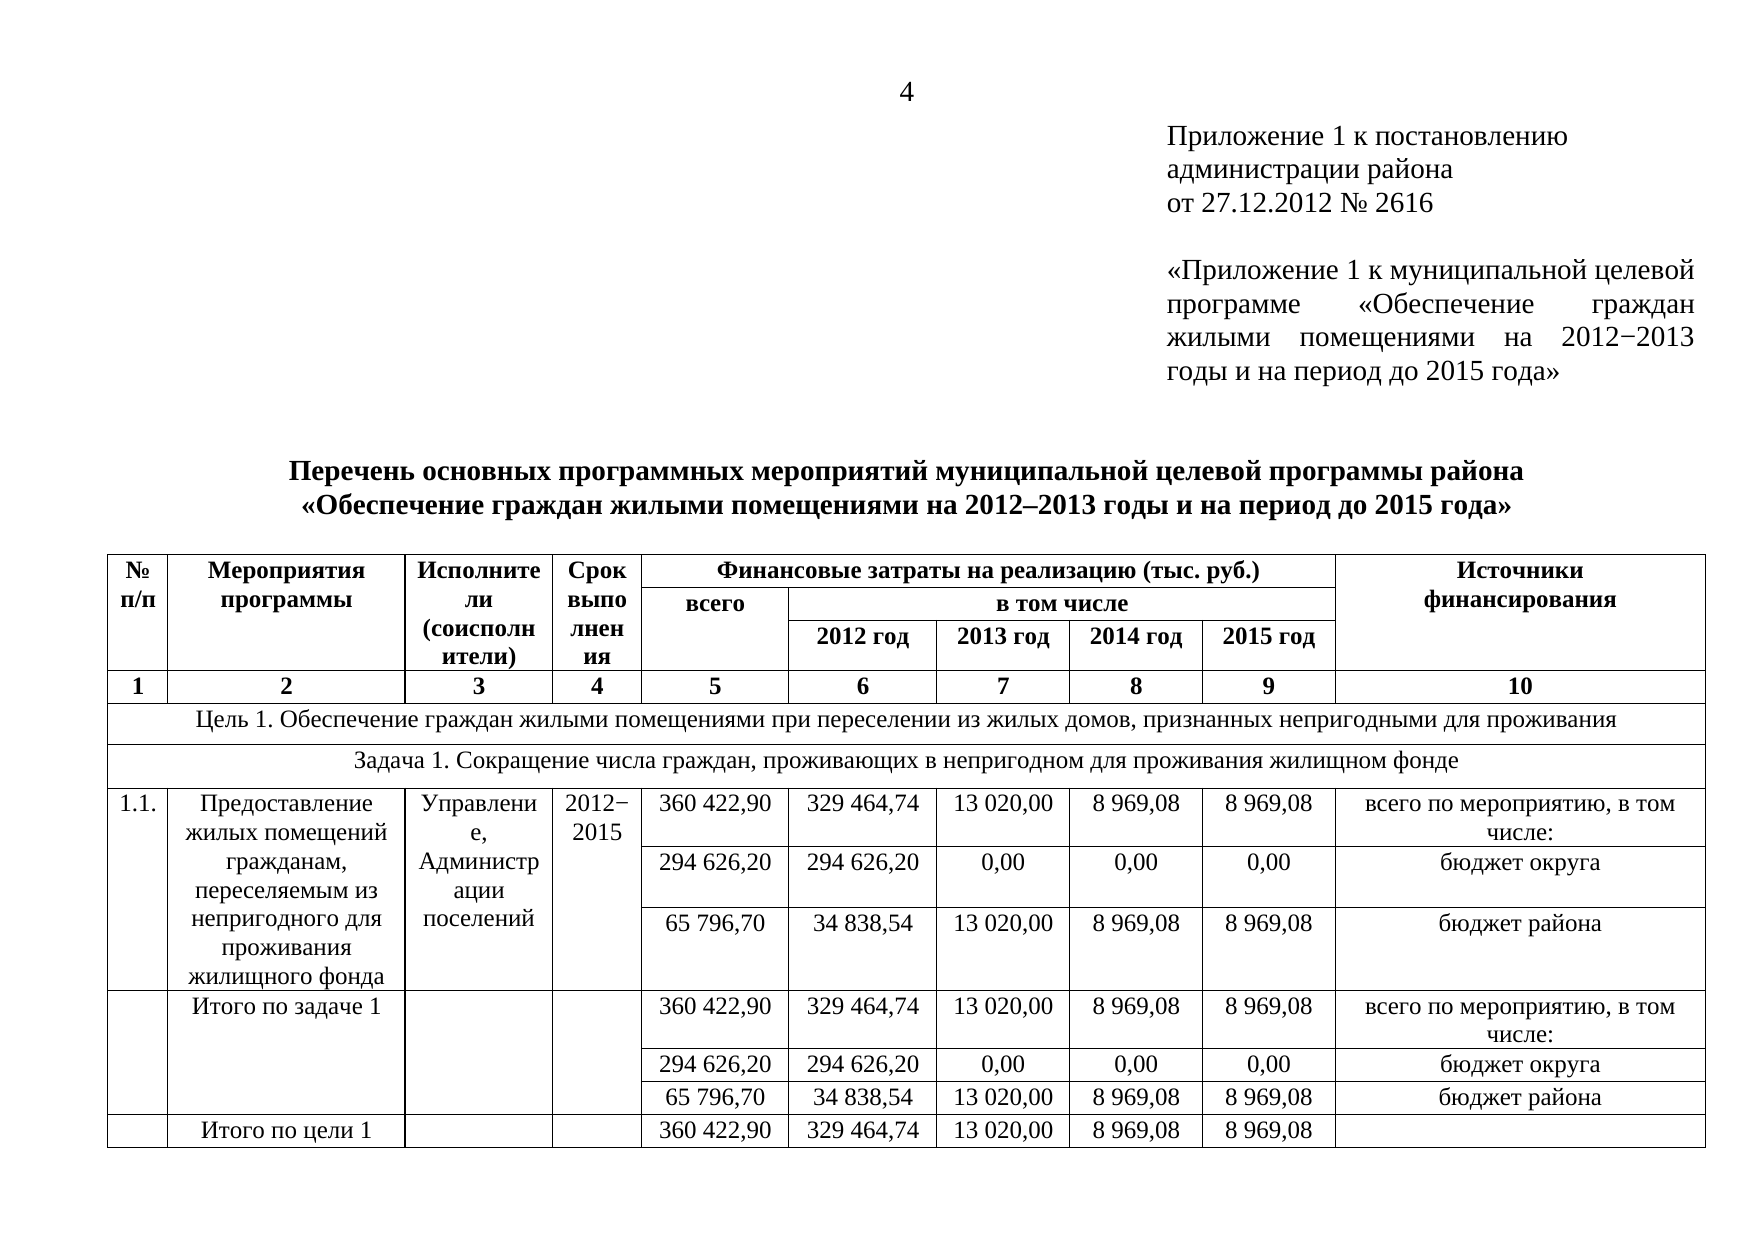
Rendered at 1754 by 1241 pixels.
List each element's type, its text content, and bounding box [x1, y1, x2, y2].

table_cell [553, 1115, 641, 1147]
table_header Финансовые затраты на реализацию (тыс. руб.) [642, 555, 1335, 587]
table_cell [406, 991, 552, 1114]
table_cell 294 626,20 [642, 847, 788, 907]
table_cell всего [642, 588, 788, 670]
table_cell 2 [168, 671, 404, 703]
table_cell 8 969,08 [1070, 1115, 1202, 1147]
table_cell 7 [937, 671, 1069, 703]
text от 27.12.2012 № 2616 [1167, 185, 1695, 219]
table_cell 9 [1203, 671, 1335, 703]
table_cell [406, 1115, 552, 1147]
table_cell бюджет района [1336, 1082, 1705, 1114]
table_cell Задача 1. Сокращение числа граждан, проживающих в непригодном для проживания жилищном фонде [108, 745, 1705, 787]
table_cell 329 464,74 [789, 991, 936, 1048]
table_cell 8 969,08 [1070, 908, 1202, 990]
table_cell 13 020,00 [937, 991, 1069, 1048]
table_cell [1336, 1115, 1705, 1147]
table_cell 0,00 [1070, 1049, 1202, 1081]
text администрации района [1167, 152, 1695, 185]
table_cell [553, 991, 641, 1114]
table_cell 0,00 [937, 847, 1069, 907]
table_cell [108, 1115, 167, 1147]
table_cell 2012 год [789, 621, 936, 670]
table_cell Управление, Администрации поселений [406, 789, 552, 990]
table_cell Итого по цели 1 [168, 1115, 404, 1147]
table_cell 294 626,20 [789, 1049, 936, 1081]
table_cell 8 969,08 [1070, 1082, 1202, 1114]
table_cell 8 969,08 [1203, 1082, 1335, 1114]
table_cell 294 626,20 [642, 1049, 788, 1081]
table_cell 4 [553, 671, 641, 703]
table_header Исполнители (соисполнители) [406, 555, 552, 670]
table_cell 65 796,70 [642, 908, 788, 990]
text «Приложение 1 к муниципальной целевой программе «Обеспечение граждан жилыми помещениями на 2012−2013 годы и на период до 2015 года» [1167, 252, 1695, 386]
table_cell бюджет округа [1336, 1049, 1705, 1081]
table_cell 5 [642, 671, 788, 703]
table_cell 3 [406, 671, 552, 703]
table_cell 13 020,00 [937, 789, 1069, 846]
text Приложение 1 к постановлению [1167, 118, 1695, 152]
table_cell [108, 991, 167, 1114]
table_cell Цель 1. Обеспечение граждан жилыми помещениями при переселении из жилых домов, признанных непригодными для проживания [108, 704, 1705, 744]
table_cell 6 [789, 671, 936, 703]
table_cell бюджет района [1336, 908, 1705, 990]
table_header Источники финансирования [1336, 555, 1705, 670]
table_cell 13 020,00 [937, 908, 1069, 990]
table_cell 1.1. [108, 789, 167, 990]
table_cell 294 626,20 [789, 847, 936, 907]
table_cell 65 796,70 [642, 1082, 788, 1114]
table_cell 2014 год [1070, 621, 1202, 670]
table_cell 329 464,74 [789, 1115, 936, 1147]
table_cell 8 969,08 [1203, 789, 1335, 846]
table_cell 0,00 [937, 1049, 1069, 1081]
table_cell 329 464,74 [789, 789, 936, 846]
text Перечень основных программных мероприятий муниципальной целевой программы района [118, 453, 1695, 487]
table_cell 8 969,08 [1070, 991, 1202, 1048]
table_cell 8 969,08 [1070, 789, 1202, 846]
table_cell 2013 год [937, 621, 1069, 670]
table_cell Предоставление жилых помещений гражданам, переселяемым из непригодного для проживания жилищного фонда [168, 789, 404, 990]
table_cell 34 838,54 [789, 1082, 936, 1114]
table_cell 1 [108, 671, 167, 703]
table_cell 13 020,00 [937, 1082, 1069, 1114]
table_cell 360 422,90 [642, 991, 788, 1048]
table_cell 0,00 [1070, 847, 1202, 907]
table_cell всего по мероприятию, в том числе: [1336, 991, 1705, 1048]
table_cell 2012−2015 [553, 789, 641, 990]
table_header № п/п [108, 555, 167, 670]
table_cell 0,00 [1203, 1049, 1335, 1081]
table_cell 0,00 [1203, 847, 1335, 907]
table_cell бюджет округа [1336, 847, 1705, 907]
table_cell Итого по задаче 1 [168, 991, 404, 1114]
table_header Срок выполнения [553, 555, 641, 670]
table_cell 8 969,08 [1203, 908, 1335, 990]
table_cell 360 422,90 [642, 789, 788, 846]
table_header Мероприятия программы [168, 555, 404, 670]
text «Обеспечение граждан жилыми помещениями на 2012–2013 годы и на период до 2015 года» [118, 487, 1695, 521]
table_cell 13 020,00 [937, 1115, 1069, 1147]
table_cell 360 422,90 [642, 1115, 788, 1147]
table_cell 2015 год [1203, 621, 1335, 670]
table_cell всего по мероприятию, в том числе: [1336, 789, 1705, 846]
table_cell 34 838,54 [789, 908, 936, 990]
table_cell 8 969,08 [1203, 991, 1335, 1048]
table_cell 10 [1336, 671, 1705, 703]
table_cell 8 969,08 [1203, 1115, 1335, 1147]
table_cell в том числе [789, 588, 1335, 620]
table_cell 8 [1070, 671, 1202, 703]
